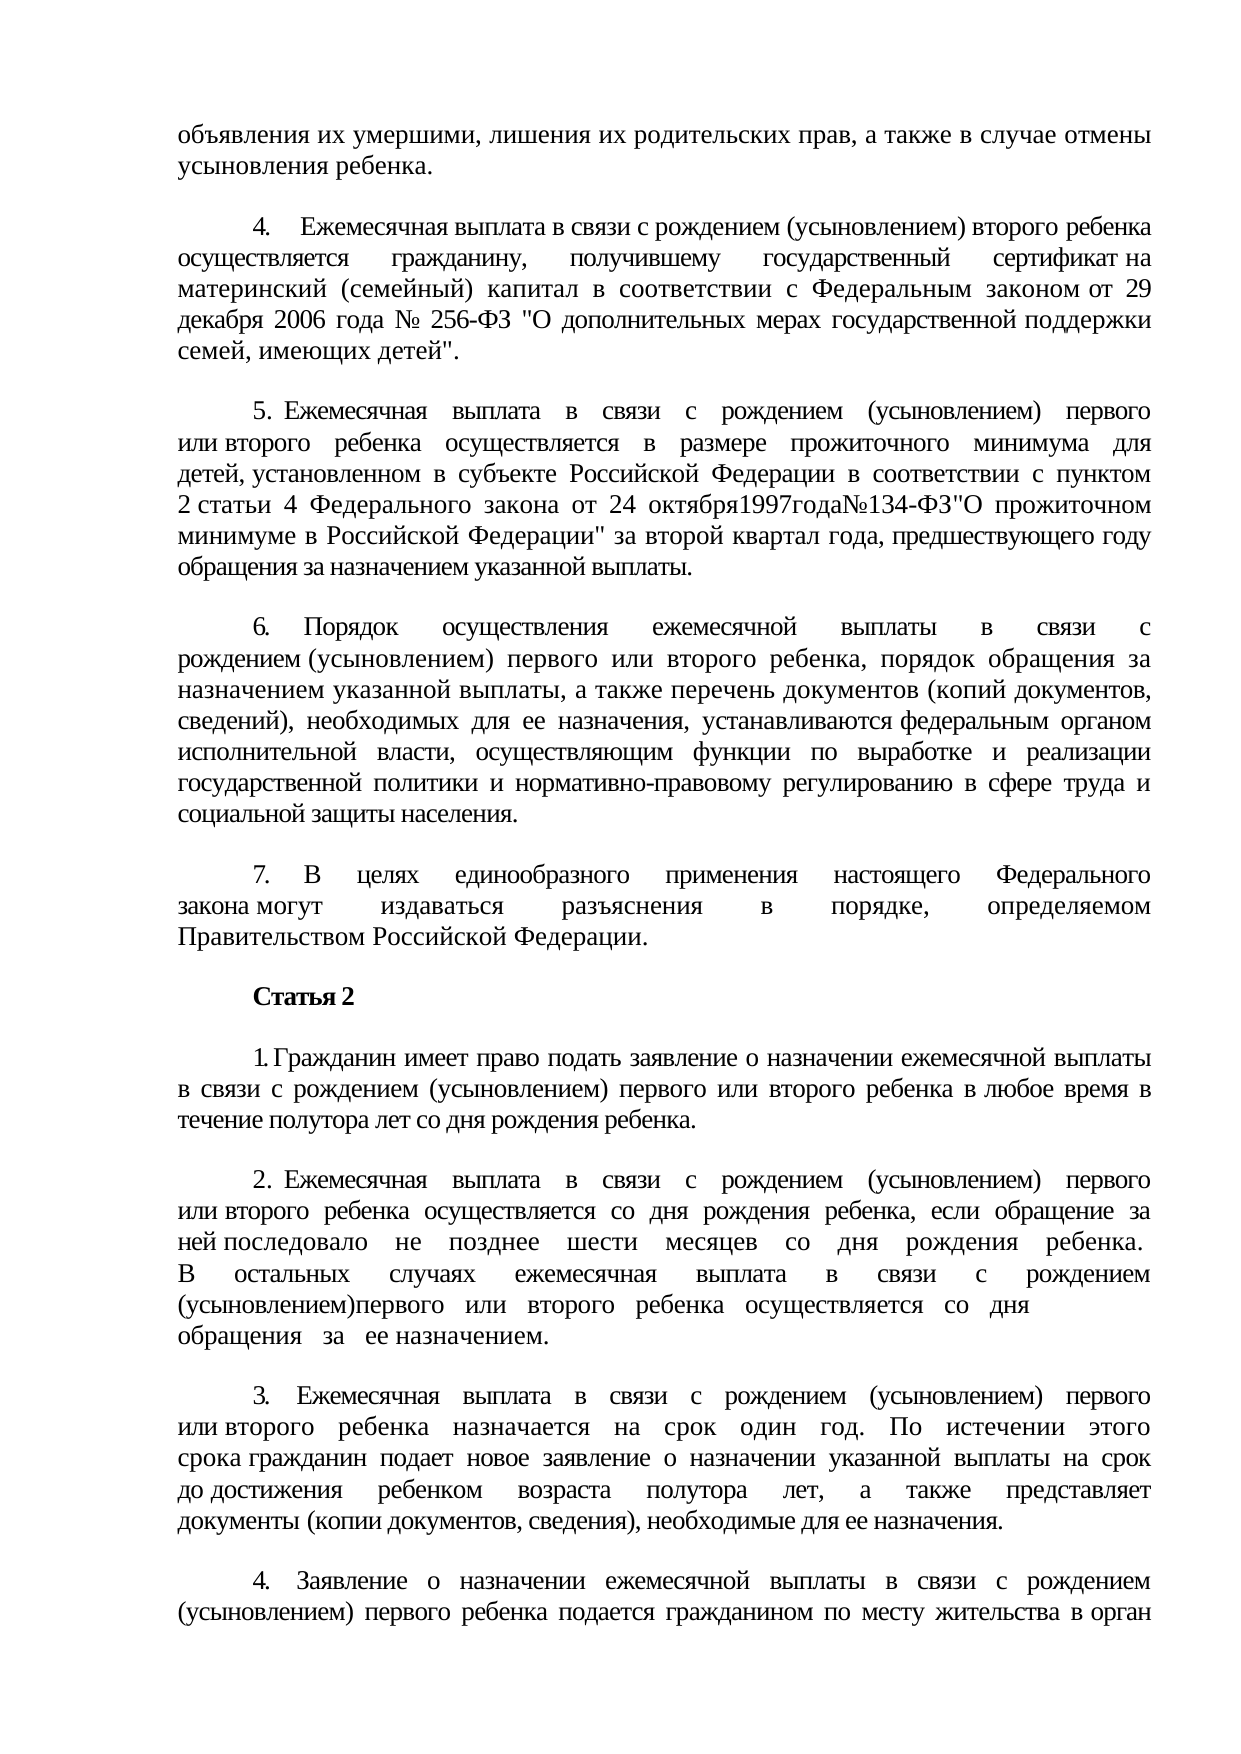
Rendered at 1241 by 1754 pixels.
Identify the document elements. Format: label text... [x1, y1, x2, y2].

text 3. Ежемесячная выплата в связи с рождением (усыновлением) первого или второго ребенка назначается на срок один год. По истечении этого срока гражданин подает новое заявление о назначении указанной выплаты на срок до достижения ребенком возраста полутора лет, а также представляет документы (копии документов, сведения), необходимые для ее назначения. [177, 1379, 1152, 1535]
text 6. Порядок осуществления ежемесячной выплаты в связи с рождением (усыновлением) первого или второго ребенка, порядок обращения за назначением указанной выплаты, а также перечень документов (копий документов, сведений), необходимых для ее назначения, устанавливаются федеральным органом исполнительной власти, осуществляющим функции по выработке и реализации государственной политики и нормативно-правовому регулированию в сфере труда и социальной защиты населения. [177, 611, 1152, 828]
text 5. Ежемесячная выплата в связи с рождением (усыновлением) первого или второго ребенка осуществляется в размере прожиточного минимума для детей, установленном в субъекте Российской Федерации в соответствии с пунктом 2 статьи 4 Федерального закона от 24 октября1997года№134-ФЗ"О прожиточном минимуме в Российской Федерации" за второй квартал года, предшествующего году обращения за назначением указанной выплаты. [177, 394, 1152, 581]
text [177, 1564, 1152, 1626]
text 7. В целях единообразного применения настоящего Федерального закона могут издаваться разъяснения в порядке, определяемом Правительством Российской Федерации. [177, 858, 1152, 951]
text 1. Гражданин имеет право подать заявление о назначении ежемесячной выплаты в связи с рождением (усыновлением) первого или второго ребенка в любое время в течение полутора лет со дня рождения ребенка. [177, 1041, 1152, 1134]
text Статья 2 [177, 980, 1152, 1011]
text 4. Ежемесячная выплата в связи с рождением (усыновлением) второго ребенка осуществляется гражданину, получившему государственный сертификат на материнский (семейный) капитал в соответствии с Федеральным законом от 29 декабря 2006 года № 256-ФЗ "О дополнительных мерах государственной поддержки семей, имеющих детей". [177, 209, 1152, 365]
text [177, 118, 1152, 180]
text 2. Ежемесячная выплата в связи с рождением (усыновлением) первого или второго ребенка осуществляется со дня рождения ребенка, если обращение за ней последовало не позднее шести месяцев со дня рождения ребенка. В остальных случаях ежемесячная выплата в связи с рождением (усыновлением)первого или второго ребенка осуществляется со дня обращения за ее назначением. [177, 1163, 1152, 1350]
